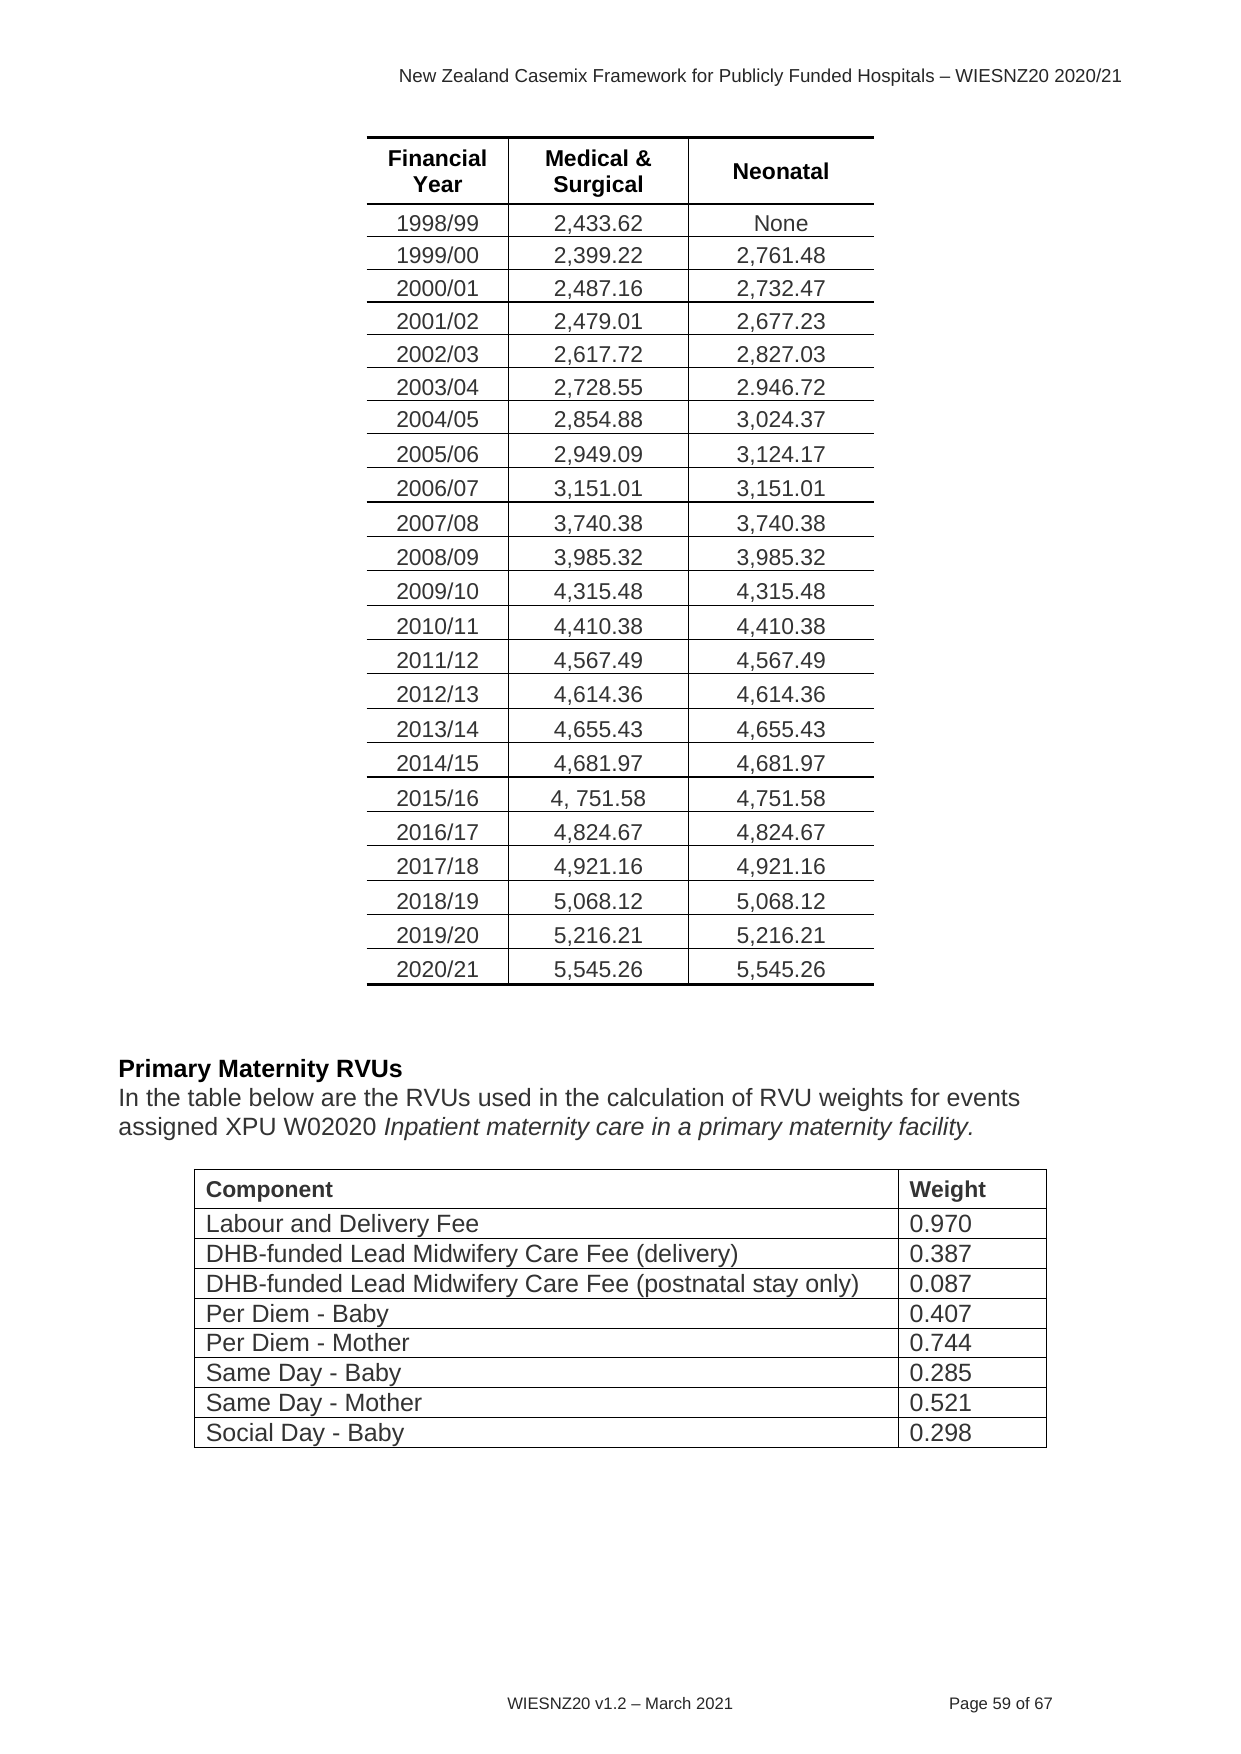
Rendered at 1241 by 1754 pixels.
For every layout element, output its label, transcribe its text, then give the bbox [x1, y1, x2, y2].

table_cell DHB-funded Lead Midwifery Care Fee (postnatal stay only) [195, 1269, 898, 1298]
table_cell 0.087 [899, 1269, 1046, 1298]
table_cell 4,410.38 [509, 606, 688, 639]
table_cell 1999/00 [367, 237, 508, 269]
table_cell 0.407 [899, 1299, 1046, 1327]
table_cell 2002/03 [367, 335, 508, 367]
table_cell 4,614.36 [509, 674, 688, 708]
table_cell 3,024.37 [689, 401, 874, 433]
table_cell 2001/02 [367, 303, 508, 334]
table_cell 2,761.48 [689, 237, 874, 269]
table_cell 2005/06 [367, 434, 508, 467]
table_cell 4,655.43 [509, 709, 688, 742]
table_cell 5,216.21 [689, 915, 874, 948]
table_cell 2,433.62 [509, 205, 688, 236]
table_cell 2009/10 [367, 571, 508, 604]
table_cell 3,740.38 [509, 503, 688, 536]
table_cell 2,854.88 [509, 401, 688, 433]
table_cell 4,681.97 [689, 743, 874, 776]
table_cell 5,068.12 [689, 881, 874, 914]
table_cell 4,315.48 [689, 571, 874, 604]
table_cell 2007/08 [367, 503, 508, 536]
table_cell 4,614.36 [689, 674, 874, 708]
table_cell 2.946.72 [689, 368, 874, 400]
subtitle Primary Maternity RVUs [118, 1054, 1122, 1083]
table_cell 2017/18 [367, 846, 508, 879]
table_cell 5,068.12 [509, 881, 688, 914]
table_cell 2016/17 [367, 812, 508, 845]
table_cell 2,728.55 [509, 368, 688, 400]
table_cell 0.744 [899, 1329, 1046, 1357]
table_cell 0.521 [899, 1388, 1046, 1417]
table_cell 4,824.67 [509, 812, 688, 845]
table_cell 3,151.01 [689, 468, 874, 501]
table_cell 4,567.49 [689, 640, 874, 673]
table_cell Per Diem - Mother [195, 1329, 898, 1357]
table_header Component [195, 1170, 898, 1208]
table_cell 2000/01 [367, 270, 508, 301]
table_cell 4,921.16 [509, 846, 688, 879]
table_cell 4,655.43 [689, 709, 874, 742]
table_cell 4,410.38 [689, 606, 874, 639]
table_cell 3,740.38 [689, 503, 874, 536]
table_cell 2010/11 [367, 606, 508, 639]
table_cell 2,399.22 [509, 237, 688, 269]
table_cell 4,751.58 [689, 778, 874, 811]
table_cell 2012/13 [367, 674, 508, 708]
table_cell 2018/19 [367, 881, 508, 914]
table_cell 2006/07 [367, 468, 508, 501]
table_cell 4, 751.58 [509, 778, 688, 811]
table_cell Per Diem - Baby [195, 1299, 898, 1327]
table_cell 2008/09 [367, 537, 508, 570]
table_cell 4,921.16 [689, 846, 874, 879]
table_cell 2003/04 [367, 368, 508, 400]
table_cell 3,985.32 [689, 537, 874, 570]
table_cell 3,985.32 [509, 537, 688, 570]
table_cell 2015/16 [367, 778, 508, 811]
table_cell 2,949.09 [509, 434, 688, 467]
table_header Weight [899, 1170, 1046, 1208]
table_cell 2,827.03 [689, 335, 874, 367]
table_cell 2,479.01 [509, 303, 688, 334]
table_cell 5,545.26 [509, 949, 688, 983]
table_cell 3,151.01 [509, 468, 688, 501]
table_cell Same Day - Baby [195, 1358, 898, 1387]
table_cell 0.285 [899, 1358, 1046, 1387]
table_cell 0.298 [899, 1418, 1046, 1447]
table_cell 2,732.47 [689, 270, 874, 301]
table_cell 0.970 [899, 1209, 1046, 1238]
table_cell 4,315.48 [509, 571, 688, 604]
table_cell 5,545.26 [689, 949, 874, 983]
table_cell 2011/12 [367, 640, 508, 673]
table_cell 2,617.72 [509, 335, 688, 367]
table_cell 4,681.97 [509, 743, 688, 776]
table_header Neonatal [689, 139, 874, 203]
table_cell 1998/99 [367, 205, 508, 236]
table_cell Labour and Delivery Fee [195, 1209, 898, 1238]
table_cell 2013/14 [367, 709, 508, 742]
table_cell Same Day - Mother [195, 1388, 898, 1417]
table_cell 2020/21 [367, 949, 508, 983]
table_header Medical & Surgical [509, 139, 688, 203]
table_cell 2,677.23 [689, 303, 874, 334]
table_cell 3,124.17 [689, 434, 874, 467]
table_cell 2004/05 [367, 401, 508, 433]
table_cell 2,487.16 [509, 270, 688, 301]
table_cell DHB-funded Lead Midwifery Care Fee (delivery) [195, 1239, 898, 1268]
table_cell 2019/20 [367, 915, 508, 948]
table_header Financial Year [367, 139, 508, 203]
text In the table below are the RVUs used in the calculation of RVU weights for events assigned XPU W02020 Inpatient maternity care in a primary maternity facility. [118, 1083, 1122, 1140]
table_cell Social Day - Baby [195, 1418, 898, 1447]
table_cell 4,824.67 [689, 812, 874, 845]
table_cell 5,216.21 [509, 915, 688, 948]
table_cell 0.387 [899, 1239, 1046, 1268]
table_cell None [689, 205, 874, 236]
table_cell 2014/15 [367, 743, 508, 776]
table_cell 4,567.49 [509, 640, 688, 673]
